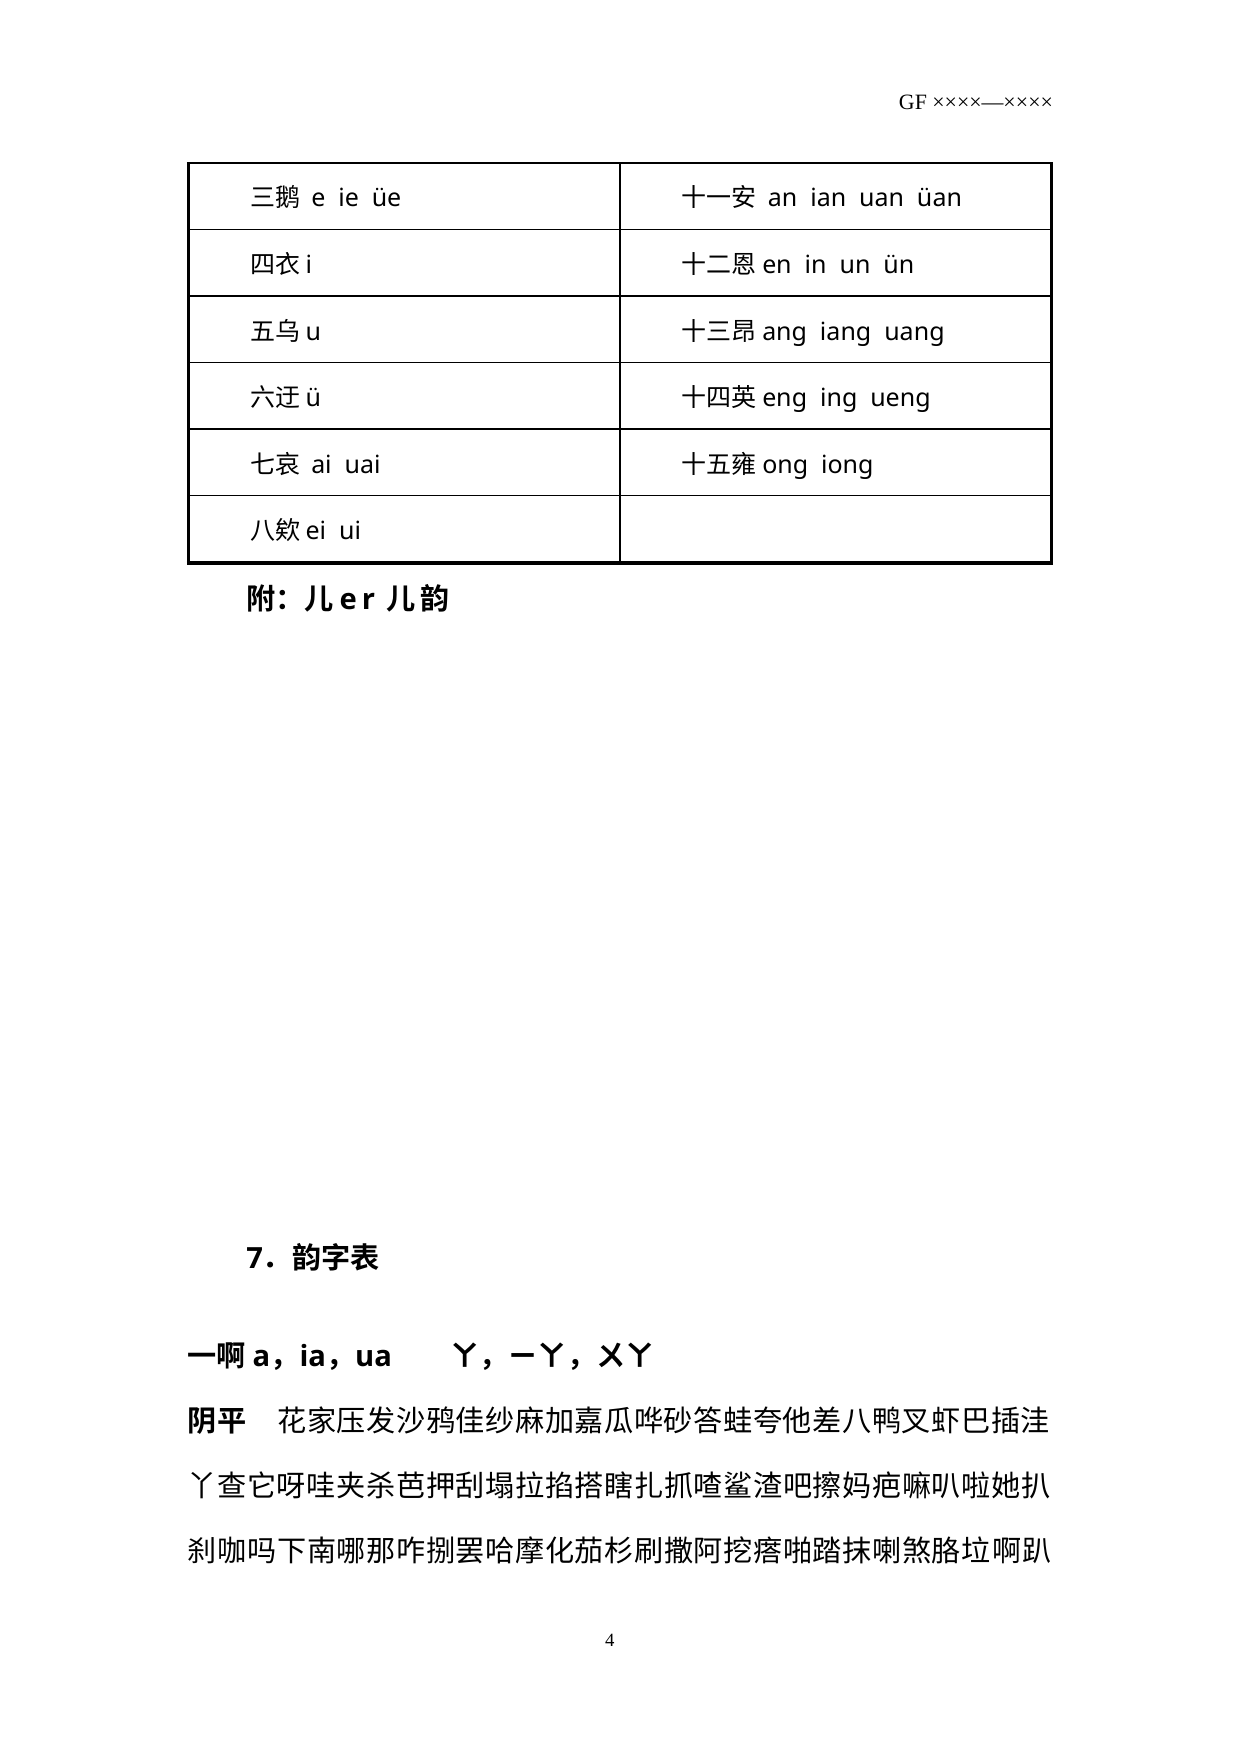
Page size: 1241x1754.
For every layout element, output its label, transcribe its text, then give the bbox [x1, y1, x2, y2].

text 7．韵字表 [187, 1224, 1053, 1289]
table_cell 十五雍 ong iong [621, 430, 1050, 495]
table_cell 十一安 an ian uan üan [621, 164, 1050, 228]
table_cell 十三昂 ang iang uang [621, 297, 1050, 362]
text 附：儿er儿韵 [187, 565, 1053, 629]
table_cell 六迂 ü [190, 363, 619, 428]
table_cell [621, 496, 1050, 561]
table_cell 十四英 eng ing ueng [621, 363, 1050, 428]
table_cell 四衣 i [190, 230, 619, 295]
text 一啊 a，ia，ua ㄚ，ㄧㄚ，ㄨㄚ [187, 1321, 1053, 1386]
table_cell 十二恩 en in un ün [621, 230, 1050, 295]
table_cell 三鹅 e ie üe [190, 164, 619, 228]
table_cell 五乌 u [190, 297, 619, 362]
table_cell 八欸 ei ui [190, 496, 619, 561]
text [187, 1386, 1053, 1581]
table_cell 七哀 ai uai [190, 430, 619, 495]
